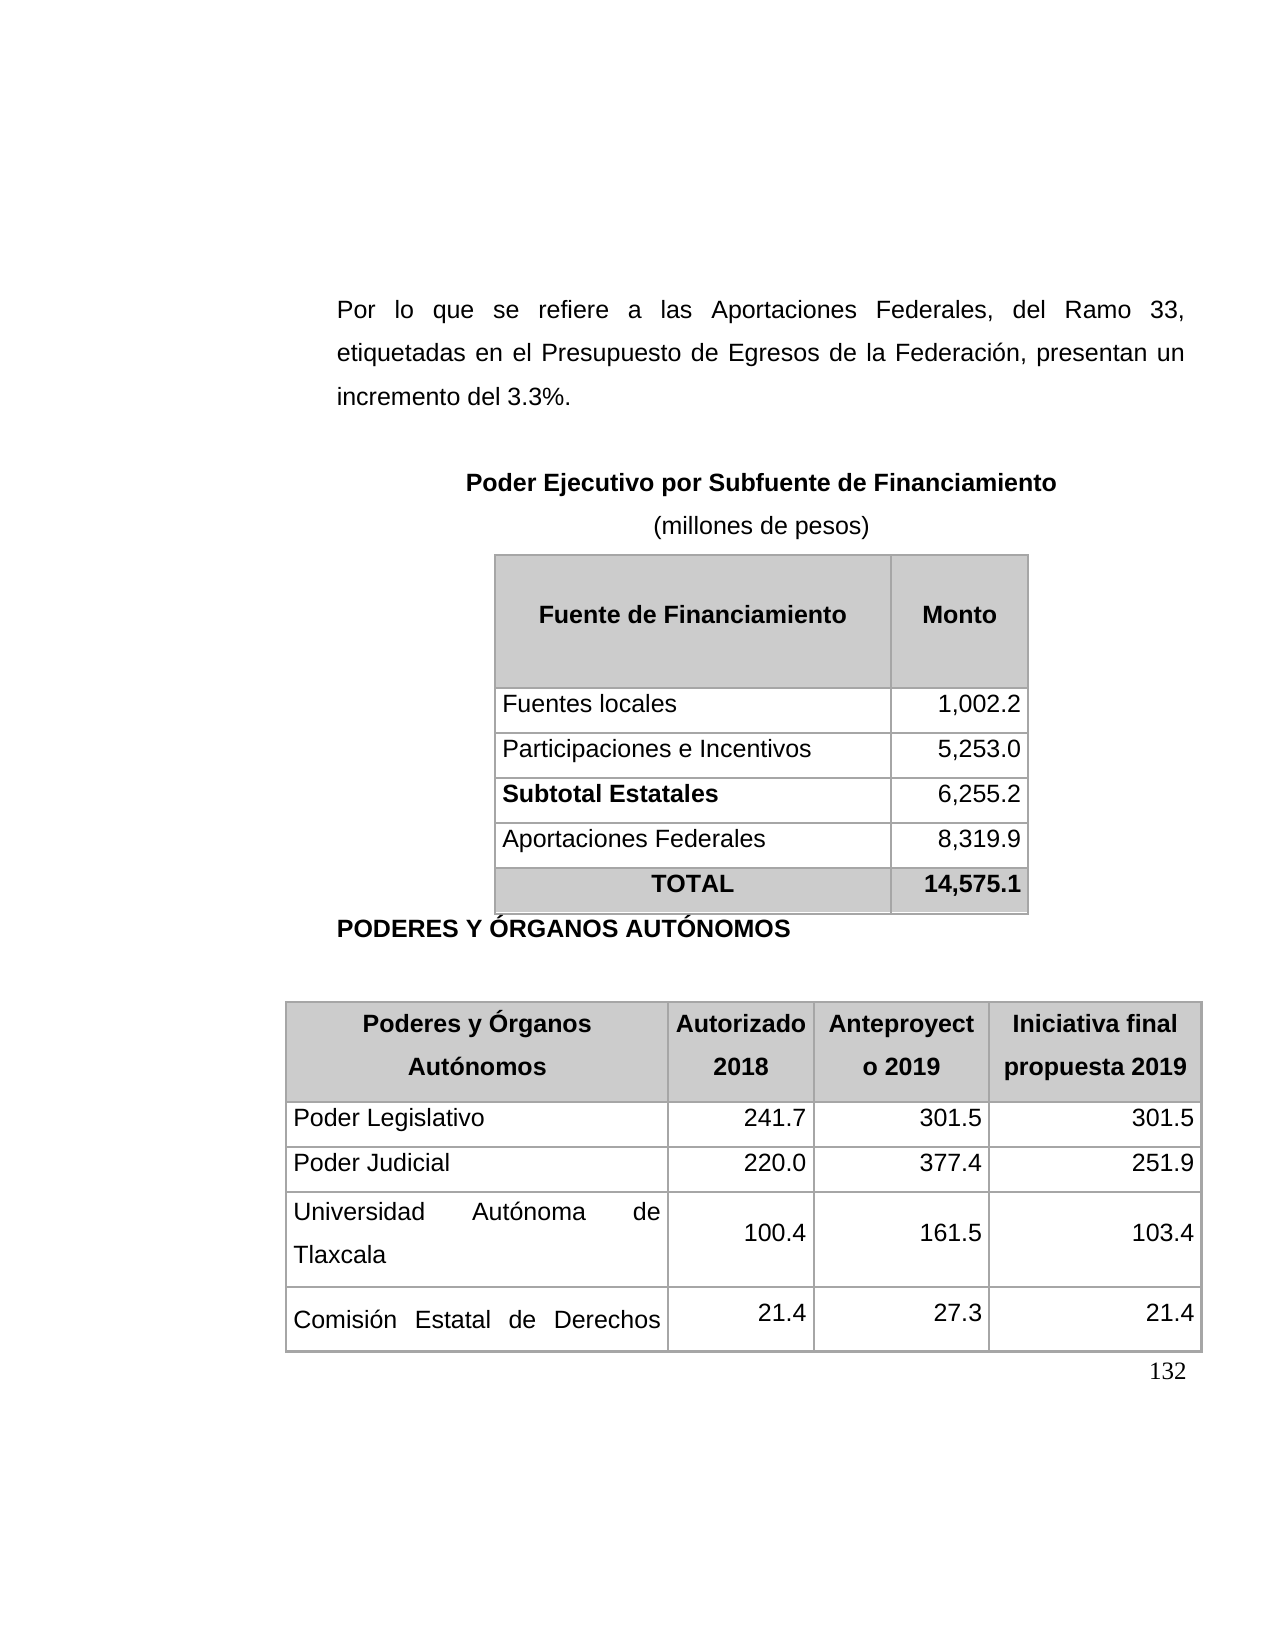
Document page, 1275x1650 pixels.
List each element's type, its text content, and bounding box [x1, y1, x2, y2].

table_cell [287, 1288, 667, 1350]
table_cell Poder Judicial [287, 1148, 667, 1191]
table_cell 103.4 [990, 1193, 1200, 1286]
table_cell Subtotal Estatales [496, 779, 890, 822]
table_cell 251.9 [990, 1148, 1200, 1191]
table_cell 6,255.2 [892, 779, 1027, 822]
table_cell Participaciones e Incentivos [496, 734, 890, 777]
table_cell 21.4 [990, 1288, 1200, 1350]
table_header Anteproyecto 2019 [815, 1003, 988, 1101]
table_header Poderes y Órganos Autónomos [287, 1003, 667, 1101]
table_cell 301.5 [990, 1103, 1200, 1146]
text Por lo que se refiere a las Aportaciones Federales, del Ramo 33, etiquetadas en el Presupuesto de Egresos de la Federación, presentan un incremento del 3.3%. [337, 295, 1186, 410]
table_cell TOTAL [496, 869, 890, 912]
table_cell 8,319.9 [892, 824, 1027, 867]
table_cell Universidad Autónoma de Tlaxcala [287, 1193, 667, 1286]
text PODERES Y ÓRGANOS AUTÓNOMOS [337, 914, 1186, 943]
table_header Iniciativa final propuesta 2019 [990, 1003, 1200, 1101]
table_header Fuente de Financiamiento [496, 556, 890, 687]
table_header Monto [892, 556, 1027, 687]
text Poder Ejecutivo por Subfuente de Financiamiento [337, 468, 1186, 497]
table_cell 1,002.2 [892, 689, 1027, 732]
table_cell 161.5 [815, 1193, 988, 1286]
table_cell 377.4 [815, 1148, 988, 1191]
table_cell 301.5 [815, 1103, 988, 1146]
table_cell Fuentes locales [496, 689, 890, 732]
table_cell 21.4 [669, 1288, 813, 1350]
table_cell 5,253.0 [892, 734, 1027, 777]
table_cell Aportaciones Federales [496, 824, 890, 867]
text (millones de pesos) [337, 511, 1186, 540]
table_cell 14,575.1 [892, 869, 1027, 912]
table_cell 27.3 [815, 1288, 988, 1350]
table_cell 241.7 [669, 1103, 813, 1146]
table_cell 100.4 [669, 1193, 813, 1286]
table_header Autorizado 2018 [669, 1003, 813, 1101]
table_cell Poder Legislativo [287, 1103, 667, 1146]
table_cell 220.0 [669, 1148, 813, 1191]
